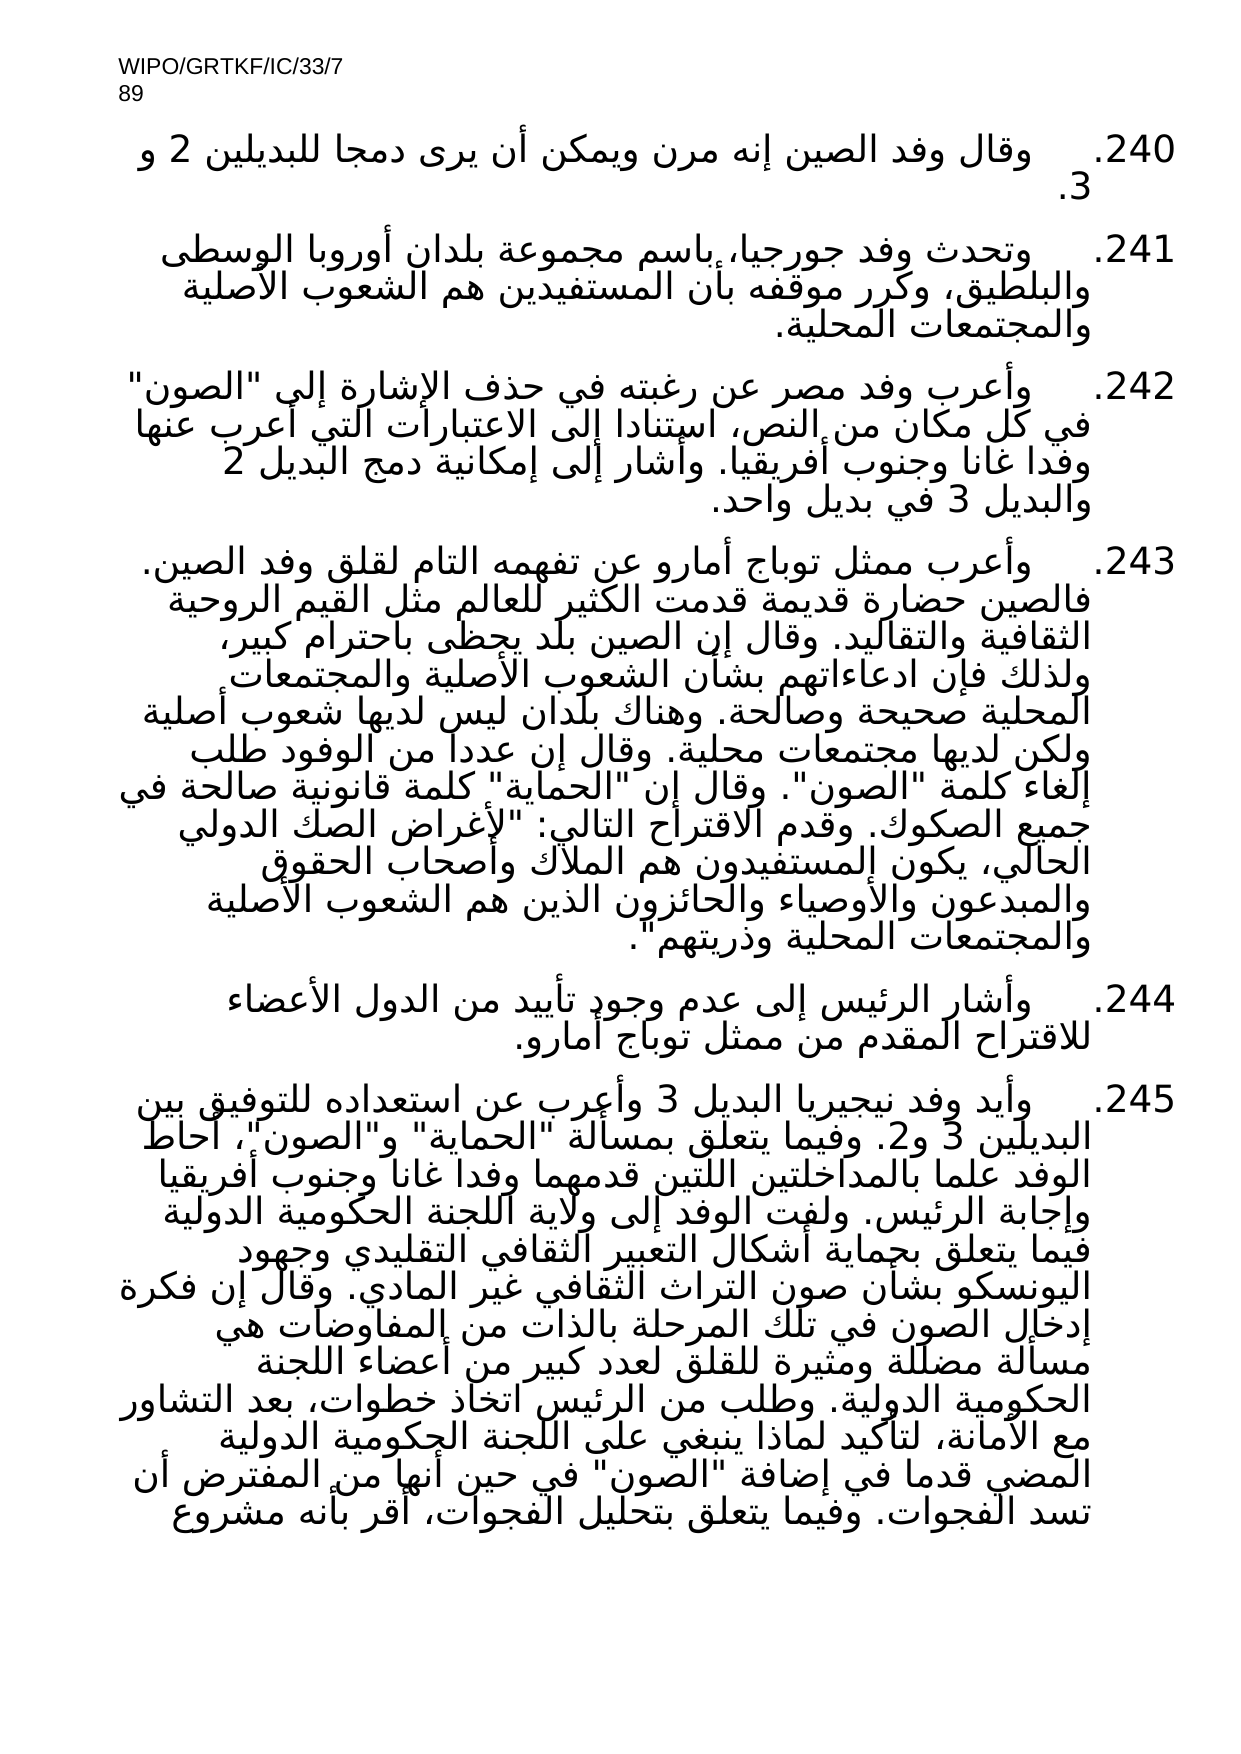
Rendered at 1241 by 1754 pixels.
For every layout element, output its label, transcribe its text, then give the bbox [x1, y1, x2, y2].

text وأعرب ممثل توباج أمارو عن تفهمه التام لقلق وفد الصين. فالصين حضارة قديمة قدمت الكثير للعالم مثل القيم الروحية الثقافية والتقاليد. وقال إن الصين بلد يحظى باحترام كبير، ولذلك فإن ادعاءاتهم بشأن الشعوب الأصلية والمجتمعات المحلية صحيحة وصالحة. وهناك بلدان ليس لديها شعوب أصلية ولكن لديها مجتمعات محلية. وقال إن عددا من الوفود طلب إلغاء كلمة "الصون". وقال إن "الحماية" كلمة قانونية صالحة في جميع الصكوك. وقدم الاقتراح التالي: "لأغراض الصك الدولي الحالي، يكون المستفيدون هم الملاك وأصحاب الحقوق والمبدعون والأوصياء والحائزون الذين هم الشعوب الأصلية والمجتمعات المحلية وذريتهم". [118, 545, 1092, 957]
text وأعرب وفد مصر عن رغبته في حذف الإشارة إلى "الصون" في كل مكان من النص، استنادا إلى الاعتبارات التي أعرب عنها وفدا غانا وجنوب أفريقيا. وأشار إلى إمكانية دمج البديل 2 والبديل 3 في بديل واحد. [118, 370, 1092, 520]
text وقال وفد الصين إنه مرن ويمكن أن يرى دمجا للبديلين 2 و3. [118, 132, 1092, 207]
text وأشار الرئيس إلى عدم وجود تأييد من الدول الأعضاء للاقتراح المقدم من ممثل توباج أمارو. [118, 982, 1092, 1057]
text وتحدث وفد جورجيا، باسم مجموعة بلدان أوروبا الوسطى والبلطيق، وكرر موقفه بأن المستفيدين هم الشعوب الأصلية والمجتمعات المحلية. [118, 232, 1092, 345]
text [118, 1082, 1092, 1532]
